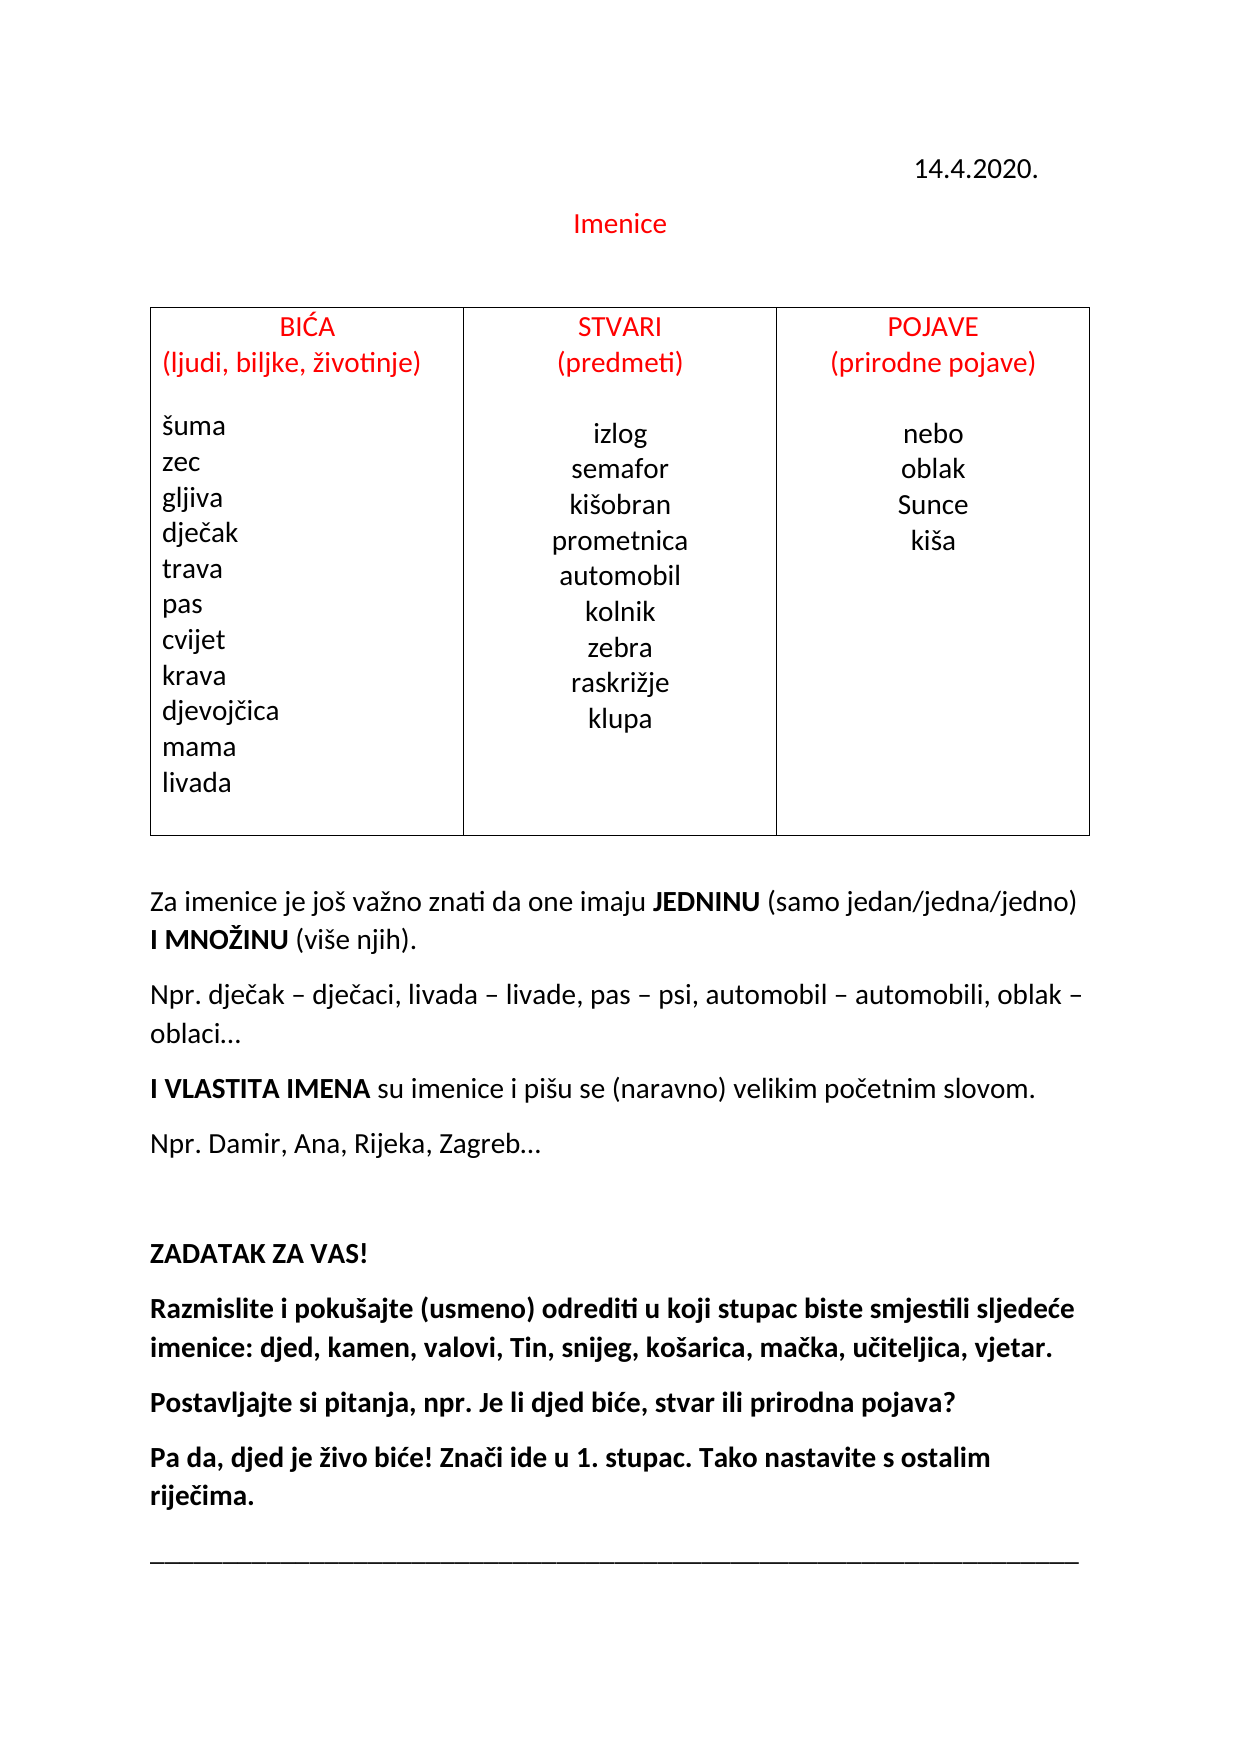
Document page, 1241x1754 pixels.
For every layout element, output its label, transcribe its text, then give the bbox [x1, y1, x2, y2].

text Imenice [150, 205, 1090, 241]
table_header POJAVE (prirodne pojave) nebo oblak Sunce kiša [777, 308, 1089, 835]
table_header STVARI (predmeti) izlog semafor kišobran prometnica automobil kolnik zebra raskrižje klupa [464, 308, 776, 835]
text I VLASTITA IMENA su imenice i pišu se (naravno) velikim početnim slovom. [150, 1070, 1090, 1106]
text Za imenice je još važno znati da one imaju JEDNINU (samo jedan/jedna/jedno) I MNOŽINU (više njih). [150, 883, 1090, 957]
text ________________________________________________________________ [150, 1532, 1090, 1568]
text 14.4.2020. [150, 150, 1090, 186]
text Postavljajte si pitanja, npr. Je li djed biće, stvar ili prirodna pojava? [150, 1384, 1090, 1419]
text Npr. Damir, Ana, Rijeka, Zagreb… [150, 1125, 1090, 1161]
text Pa da, djed je živo biće! Znači ide u 1. stupac. Tako nastavite s ostalim riječima. [150, 1439, 1090, 1513]
text Npr. dječak – dječaci, livada – livade, pas – psi, automobil – automobili, oblak – oblaci… [150, 976, 1090, 1050]
text Razmislite i pokušajte (usmeno) odrediti u koji stupac biste smjestili sljedeće imenice: djed, kamen, valovi, Tin, snijeg, košarica, mačka, učiteljica, vjetar. [150, 1290, 1090, 1364]
table_header BIĆA (ljudi, biljke, životinje) šuma zec gljiva dječak trava pas cvijet krava djevojčica mama livada [151, 308, 463, 835]
text ZADATAK ZA VAS! [150, 1235, 1090, 1271]
